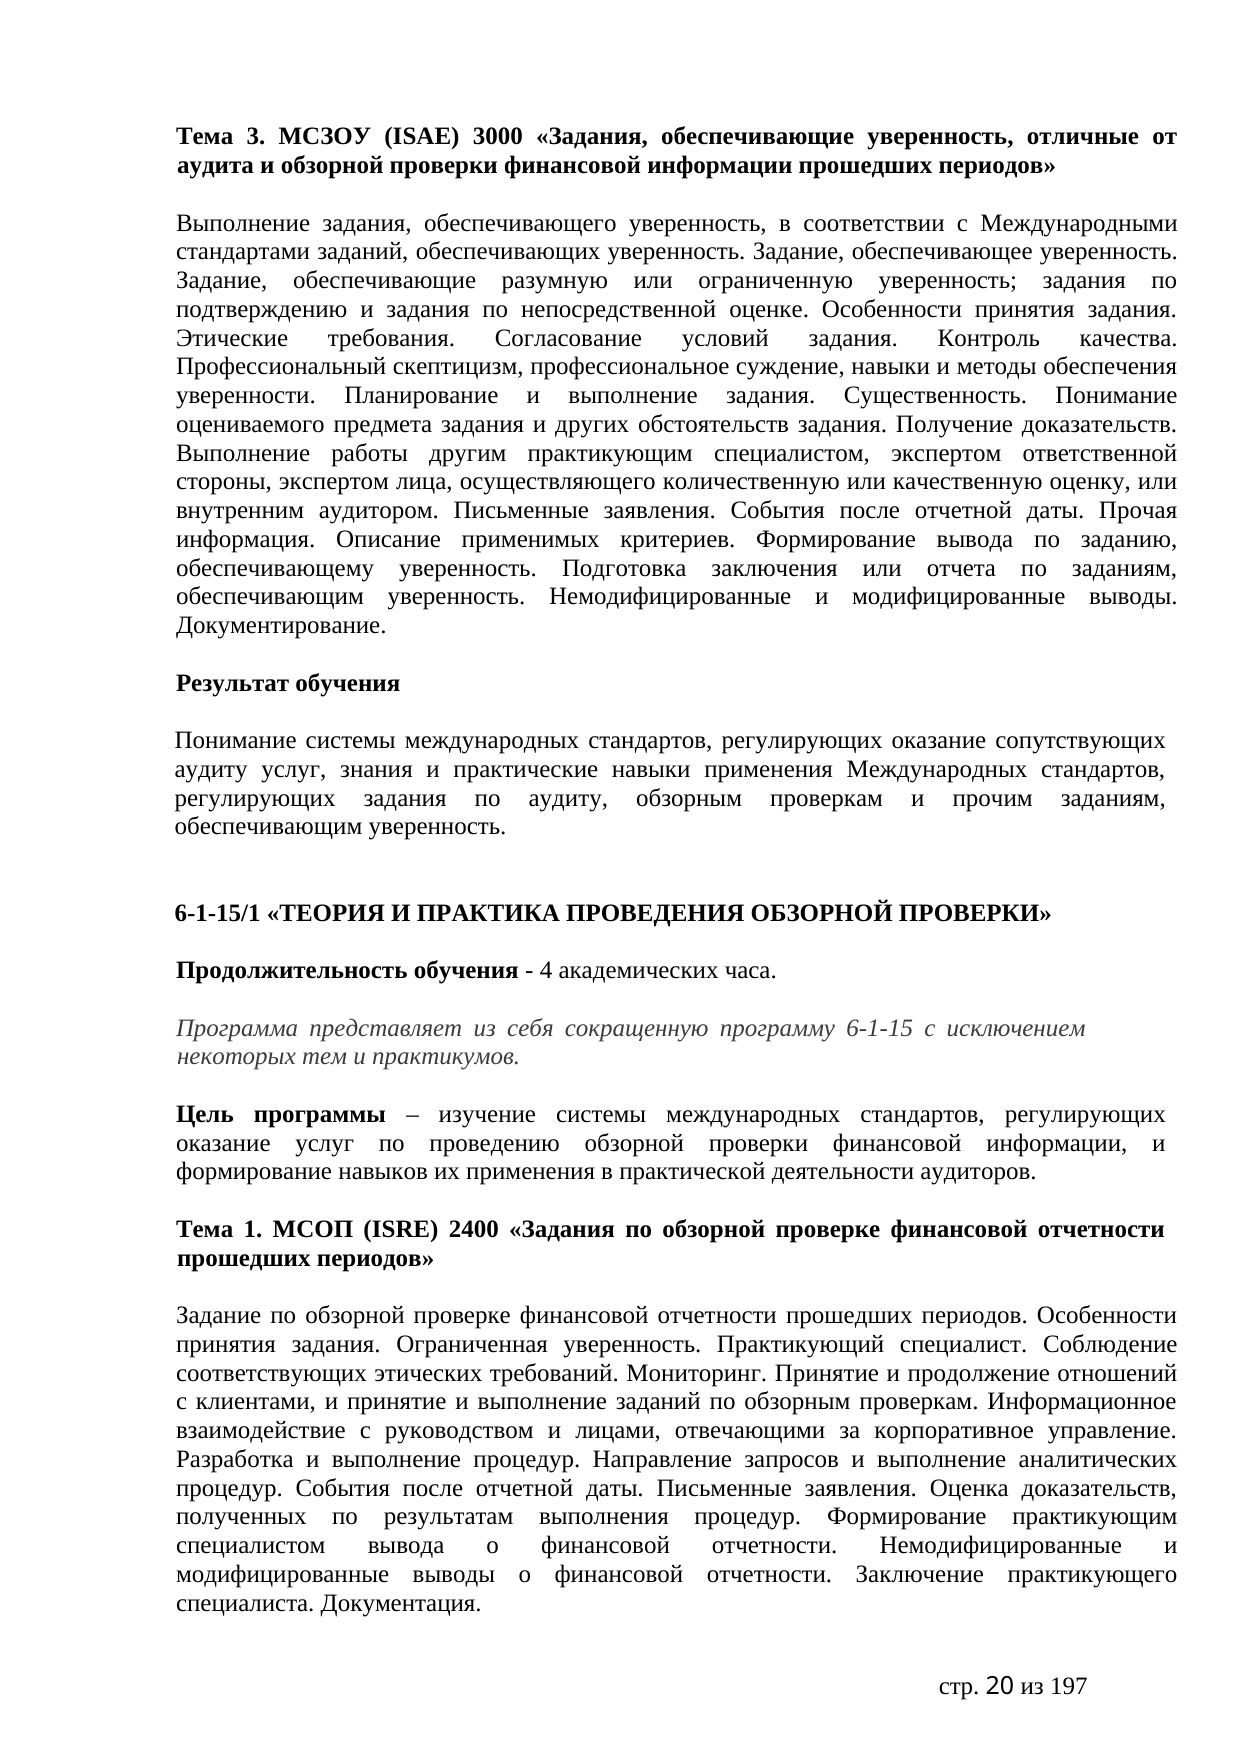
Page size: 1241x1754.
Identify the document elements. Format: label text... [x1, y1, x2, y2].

text Понимание системы международных стандартов, регулирующих оказание сопутствующих аудиту услуг, знания и практические навыки применения Международных стандартов, регулирующих задания по аудиту, обзорным проверкам и прочим заданиям, обеспечивающим уверенность. [174, 725, 1166, 840]
text 6-1-15/1 «ТЕОРИЯ И ПРАКТИКА ПРОВЕДЕНИЯ ОБЗОРНОЙ ПРОВЕРКИ» [174, 898, 1166, 926]
text Цель программы – изучение системы международных стандартов, регулирующих оказание услуг по проведению обзорной проверки финансовой информации, и формирование навыков их применения в практической деятельности аудиторов. [176, 1099, 1166, 1185]
text Программа представляет из себя сокращенную программу 6-1-15 с исключением некоторых тем и практикумов. [176, 1013, 1088, 1070]
text Выполнение задания, обеспечивающего уверенность, в соответствии с Международными стандартами заданий, обеспечивающих уверенность. Задание, обеспечивающее уверенность. Задание, обеспечивающие разумную или ограниченную уверенность; задания по подтверждению и задания по непосредственной оценке. Особенности принятия задания. Этические требования. Согласование условий задания. Контроль качества. Профессиональный скептицизм, профессиональное суждение, навыки и методы обеспечения уверенности. Планирование и выполнение задания. Существенность. Понимание оцениваемого предмета задания и других обстоятельств задания. Получение доказательств. Выполнение работы другим практикующим специалистом, экспертом ответственной стороны, экспертом лица, осуществляющего количественную или качественную оценку, или внутренним аудитором. Письменные заявления. События после отчетной даты. Прочая информация. Описание применимых критериев. Формирование вывода по заданию, обеспечивающему уверенность. Подготовка заключения или отчета по заданиям, обеспечивающим уверенность. Немодифицированные и модифицированные выводы. Документирование. [176, 208, 1178, 639]
text Задание по обзорной проверке финансовой отчетности прошедших периодов. Особенности принятия задания. Ограниченная уверенность. Практикующий специалист. Соблюдение соответствующих этических требований. Мониторинг. Принятие и продолжение отношений с клиентами, и принятие и выполнение заданий по обзорным проверкам. Информационное взаимодействие с руководством и лицами, отвечающими за корпоративное управление. Разработка и выполнение процедур. Направление запросов и выполнение аналитических процедур. События после отчетной даты. Письменные заявления. Оценка доказательств, полученных по результатам выполнения процедур. Формирование практикующим специалистом вывода о финансовой отчетности. Немодифицированные и модифицированные выводы о финансовой отчетности. Заключение практикующего специалиста. Документация. [176, 1300, 1178, 1616]
text Результат обучения [176, 668, 1178, 696]
text Тема 1. МСОП (ISRE) 2400 «Задания по обзорной проверке финансовой отчетности прошедших периодов» [176, 1214, 1166, 1271]
text Продолжительность обучения - 4 академических часа. [176, 955, 1088, 984]
text Тема 3. МСЗОУ (ISAE) 3000 «Задания, обеспечивающие уверенность, отличные от аудита и обзорной проверки финансовой информации прошедших периодов» [176, 121, 1178, 179]
